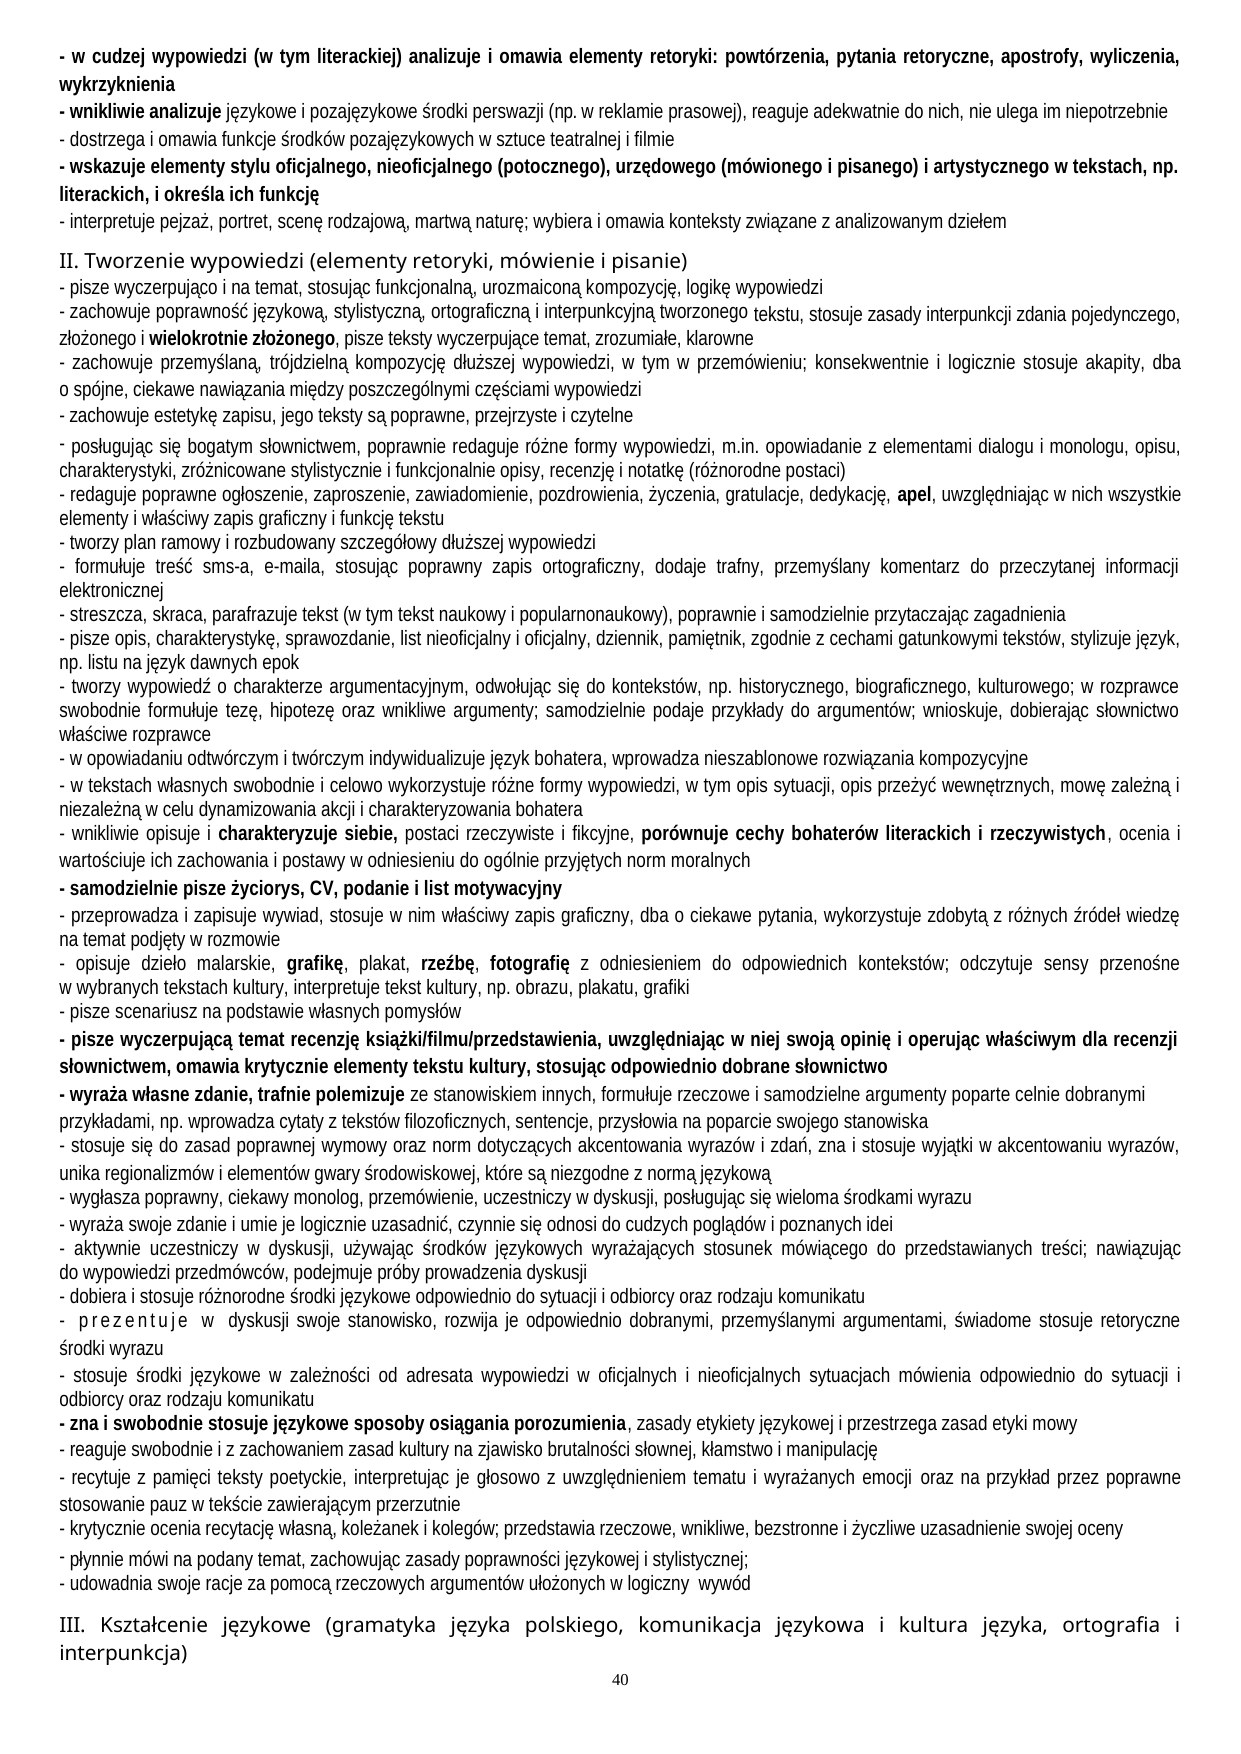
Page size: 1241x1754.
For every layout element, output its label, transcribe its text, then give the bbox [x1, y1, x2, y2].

text - zachowuje estetykę zapisu, jego teksty są poprawne, przejrzyste i czytelne [59, 403, 1181, 431]
text - opisuje dzieło malarskie, grafikę, plakat, rzeźbę, fotografię z odniesieniem do odpowiednich kontekstów; odczytuje sensy przenośne w wybranych tekstach kultury, interpretuje tekst kultury, np. obrazu, plakatu, grafiki [59, 951, 1181, 999]
text - pisze wyczerpującą temat recenzję książki/filmu/przedstawienia, uwzględniając w niej swoją opinię i operując właściwym dla recenzji słownictwem, omawia krytycznie elementy tekstu kultury, stosując odpowiednio dobrane słownictwo [59, 1027, 1181, 1082]
text - wnikliwie opisuje i charakteryzuje siebie, postaci rzeczywiste i ﬁkcyjne, porównuje cechy bohaterów literackich i rzeczywistych, ocenia i wartościuje ich zachowania i postawy w odniesieniu do ogólnie przyjętych norm moralnych [59, 821, 1181, 876]
text - stosuje środki językowe w zależności od adresata wypowiedzi w oﬁcjalnych i nieoﬁcjalnych sytuacjach mówienia odpowiednio do sytuacji i odbiorcy oraz rodzaju komunikatu [59, 1363, 1181, 1411]
text - wnikliwie analizuje językowe i pozajęzykowe środki perswazji (np. w reklamie prasowej), reaguje adekwatnie do nich, nie ulega im niepotrzebnie [59, 99, 1181, 127]
text - samodzielnie pisze życiorys, CV, podanie i list motywacyjny [59, 876, 1181, 903]
text - interpretuje pejzaż, portret, scenę rodzajową, martwą naturę; wybiera i omawia konteksty związane z analizowanym dziełem [59, 209, 1181, 237]
text - płynnie mówi na podany temat, zachowując zasady poprawności językowej i stylistycznej; [59, 1544, 1181, 1571]
text - pisze opis, charakterystykę, sprawozdanie, list nieoficjalny i oficjalny, dziennik, pamiętnik, zgodnie z cechami gatunkowymi tekstów, stylizuje język, np. listu na język dawnych epok [59, 626, 1181, 674]
text - zachowuje przemyślaną, trójdzielną kompozycję dłuższej wypowiedzi, w tym w przemówieniu; konsekwentnie i logicznie stosuje akapity, dba o spójne, ciekawe nawiązania między poszczególnymi częściami wypowiedzi [59, 350, 1181, 403]
text - prezentuje w dyskusji swoje stanowisko, rozwija je odpowiednio dobranymi, przemyślanymi argumentami, świadome stosuje retoryczne środki wyrazu [59, 1308, 1181, 1363]
text - tworzy plan ramowy i rozbudowany szczegółowy dłuższej wypowiedzi [59, 530, 1181, 554]
text przykładami, np. wprowadza cytaty z tekstów filozoficznych, sentencje, przysłowia na poparcie swojego stanowiska [59, 1109, 1181, 1133]
text - pisze scenariusz na podstawie własnych pomysłów [59, 999, 1181, 1027]
text - zna i swobodnie stosuje językowe sposoby osiągania porozumienia, zasady etykiety językowej i przestrzega zasad etyki mowy [59, 1411, 1181, 1437]
text - aktywnie uczestniczy w dyskusji, używając środków językowych wyrażających stosunek mówiącego do przedstawianych treści; nawiązując do wypowiedzi przedmówców, podejmuje próby prowadzenia dyskusji [59, 1236, 1181, 1284]
text - krytycznie ocenia recytację własną, koleżanek i kolegów; przedstawia rzeczowe, wnikliwe, bezstronne i życzliwe uzasadnienie swojej oceny [59, 1516, 1181, 1544]
text II. Tworzenie wypowiedzi (elementy retoryki, mówienie i pisanie) [59, 246, 1181, 275]
text - wygłasza poprawny, ciekawy monolog, przemówienie, uczestniczy w dyskusji, posługując się wieloma środkami wyrazu [59, 1185, 1181, 1212]
text - wyraża własne zdanie, trafnie polemizuje ze stanowiskiem innych, formułuje rzeczowe i samodzielne argumenty poparte celnie dobranymi [59, 1082, 1181, 1109]
text - stosuje się do zasad poprawnej wymowy oraz norm dotyczących akcentowania wyrazów i zdań, zna i stosuje wyjątki w akcentowaniu wyrazów, unika regionalizmów i elementów gwary środowiskowej, które są niezgodne z normą językową [59, 1133, 1181, 1185]
text - posługując się bogatym słownictwem, poprawnie redaguje różne formy wypowiedzi, m.in. opowiadanie z elementami dialogu i monologu, opisu, charakterystyki, zróżnicowane stylistycznie i funkcjonalnie opisy, recenzję i notatkę (różnorodne postaci) [59, 431, 1181, 482]
text - wyraża swoje zdanie i umie je logicznie uzasadnić, czynnie się odnosi do cudzych poglądów i poznanych idei [59, 1212, 1181, 1236]
text - pisze wyczerpująco i na temat, stosując funkcjonalną, urozmaiconą kompozycję, logikę wypowiedzi [59, 275, 1181, 299]
text - redaguje poprawne ogłoszenie, zaproszenie, zawiadomienie, pozdrowienia, życzenia, gratulacje, dedykację, apel, uwzględniając w nich wszystkie elementy i właściwy zapis graficzny i funkcję tekstu [59, 482, 1181, 530]
text - tworzy wypowiedź o charakterze argumentacyjnym, odwołując się do kontekstów, np. historycznego, biograficznego, kulturowego; w rozprawce swobodnie formułuje tezę, hipotezę oraz wnikliwe argumenty; samodzielnie podaje przykłady do argumentów; wnioskuje, dobierając słownictwo właściwe rozprawce [59, 674, 1181, 746]
text - udowadnia swoje racje za pomocą rzeczowych argumentów ułożonych w logiczny wywód [59, 1571, 1181, 1599]
text - przeprowadza i zapisuje wywiad, stosuje w nim właściwy zapis graficzny, dba o ciekawe pytania, wykorzystuje zdobytą z różnych źródeł wiedzę na temat podjęty w rozmowie [59, 903, 1181, 951]
text - w cudzej wypowiedzi (w tym literackiej) analizuje i omawia elementy retoryki: powtórzenia, pytania retoryczne, apostrofy, wyliczenia, wykrzyknienia [59, 44, 1181, 99]
text - zachowuje poprawność językową, stylistyczną, ortograﬁczną i interpunkcyjną tworzonego tekstu, stosuje zasady interpunkcji zdania pojedynczego, złożonego i wielokrotnie złożonego, pisze teksty wyczerpujące temat, zrozumiałe, klarowne [59, 299, 1181, 350]
text - w tekstach własnych swobodnie i celowo wykorzystuje różne formy wypowiedzi, w tym opis sytuacji, opis przeżyć wewnętrznych, mowę zależną i niezależną w celu dynamizowania akcji i charakteryzowania bohatera [59, 773, 1181, 821]
text - w opowiadaniu odtwórczym i twórczym indywidualizuje język bohatera, wprowadza nieszablonowe rozwiązania kompozycyjne [59, 746, 1181, 773]
text - wskazuje elementy stylu oficjalnego, nieoficjalnego (potocznego), urzędowego (mówionego i pisanego) i artystycznego w tekstach, np. literackich, i określa ich funkcję [59, 154, 1181, 209]
text - streszcza, skraca, parafrazuje tekst (w tym tekst naukowy i popularnonaukowy), poprawnie i samodzielnie przytaczając zagadnienia [59, 602, 1181, 626]
text - formułuje treść sms-a, e-maila, stosując poprawny zapis ortograficzny, dodaje trafny, przemyślany komentarz do przeczytanej informacji elektronicznej [59, 554, 1181, 602]
text - recytuje z pamięci teksty poetyckie, interpretując je głosowo z uwzględnieniem tematu i wyrażanych emocji oraz na przykład przez poprawne stosowanie pauz w tekście zawierającym przerzutnie [59, 1465, 1181, 1516]
text - dobiera i stosuje różnorodne środki językowe odpowiednio do sytuacji i odbiorcy oraz rodzaju komunikatu [59, 1284, 1181, 1308]
text - dostrzega i omawia funkcje środków pozajęzykowych w sztuce teatralnej i ﬁlmie [59, 127, 1181, 154]
text - reaguje swobodnie i z zachowaniem zasad kultury na zjawisko brutalności słownej, kłamstwo i manipulację [59, 1437, 1181, 1465]
text III. Kształcenie językowe (gramatyka języka polskiego, komunikacja językowa i kultura języka, ortografia i interpunkcja) [59, 1610, 1181, 1667]
